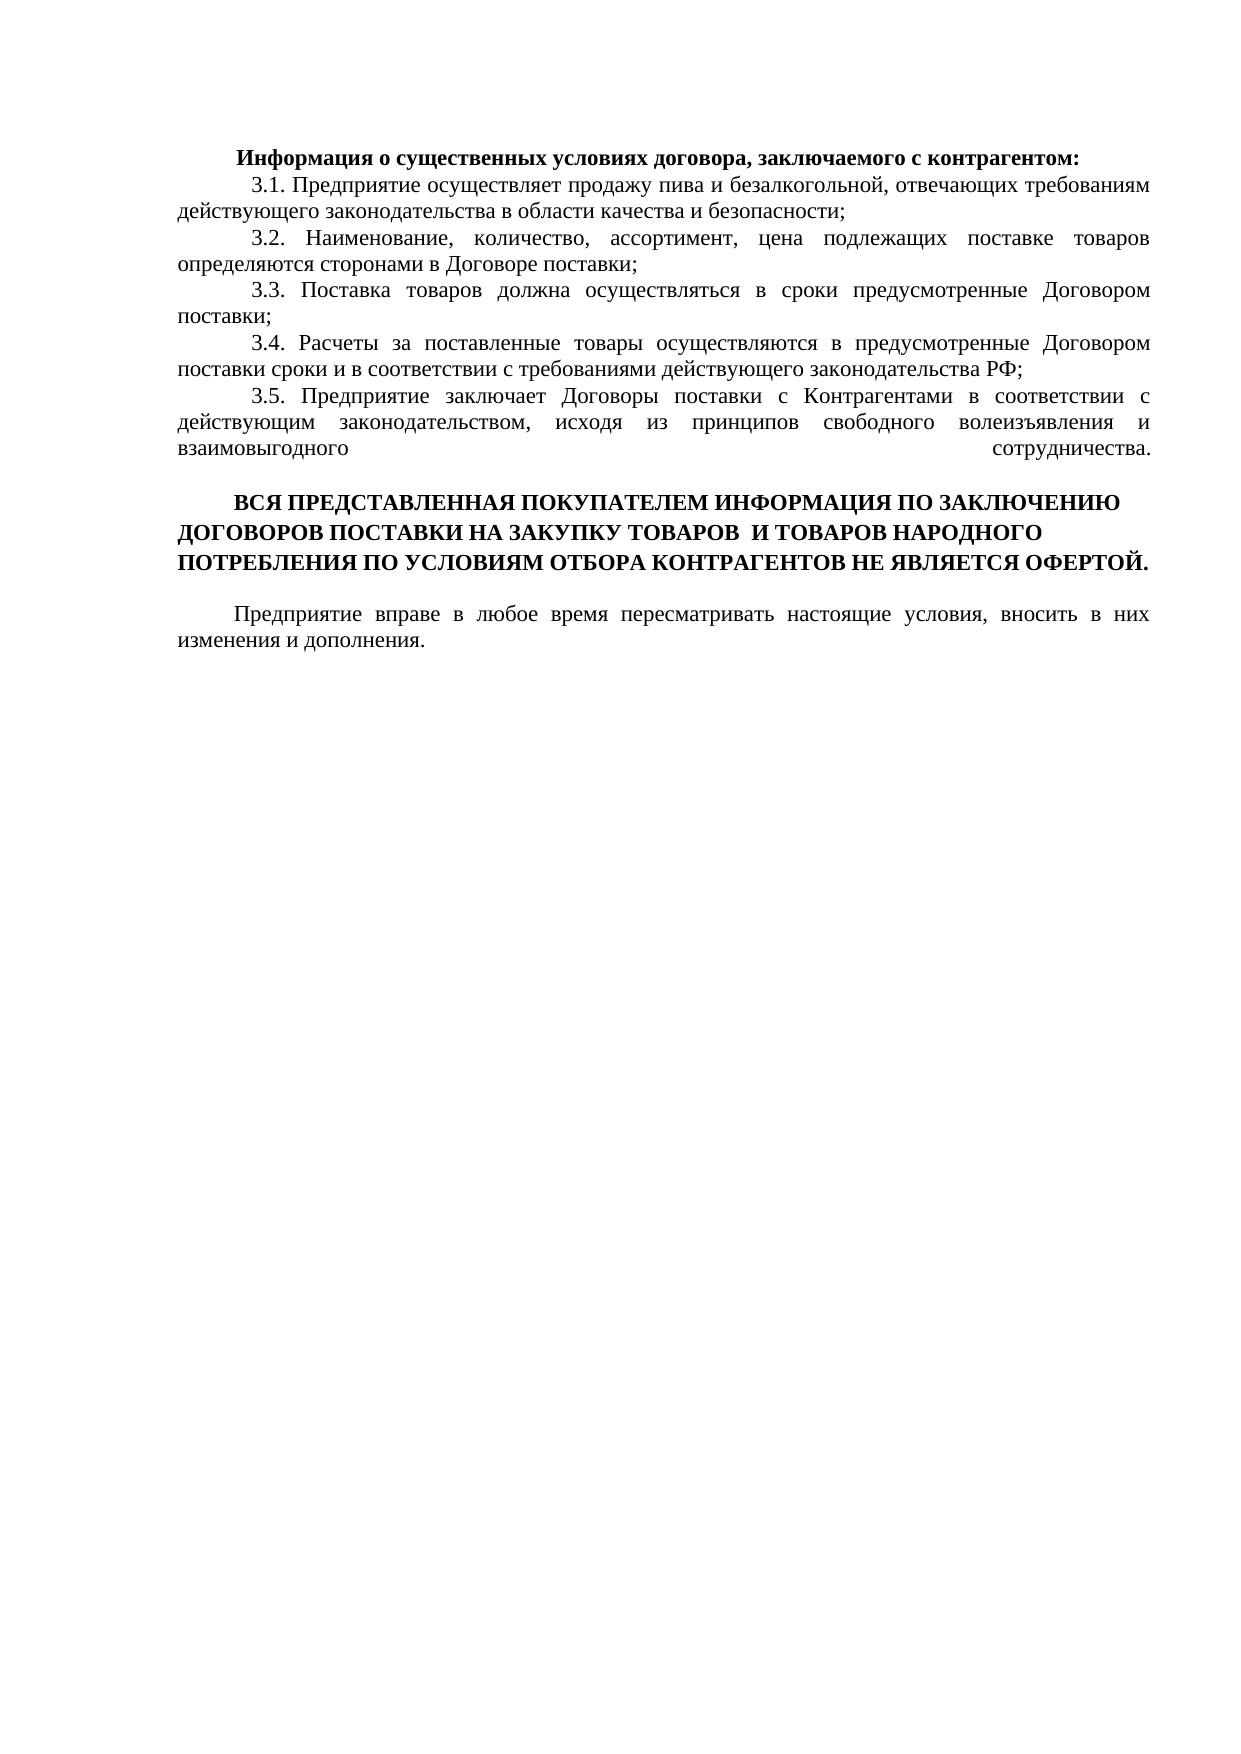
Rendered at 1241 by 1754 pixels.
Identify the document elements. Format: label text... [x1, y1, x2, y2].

text 3.4. Расчеты за поставленные товары осуществляются в предусмотренные Договором поставки сроки и в соответствии с требованиями действующего законодательства РФ; [177, 329, 1152, 382]
text 3.1. Предприятие осуществляет продажу пива и безалкогольной, отвечающих требованиям действующего законодательства в области качества и безопасности; [177, 171, 1152, 223]
text 3.2. Наименование, количество, ассортимент, цена подлежащих поставке товаров определяются сторонами в Договоре поставки; [177, 223, 1152, 276]
text ВСЯ ПРЕДСТАВЛЕННАЯ ПОКУПАТЕЛЕМ ИНФОРМАЦИЯ ПО ЗАКЛЮЧЕНИЮ ДОГОВОРОВ ПОСТАВКИ НА ЗАКУПКУ ТОВАРОВ И ТОВАРОВ НАРОДНОГО ПОТРЕБЛЕНИЯ ПО УСЛОВИЯМ ОТБОРА КОНТРАГЕНТОВ НЕ ЯВЛЯЕТСЯ ОФЕРТОЙ. [177, 489, 1152, 576]
text Предприятие вправе в любое время пересматривать настоящие условия, вносить в них изменения и дополнения. [177, 600, 1152, 653]
text 3.3. Поставка товаров должна осуществляться в сроки предусмотренные Договором поставки; [177, 276, 1152, 329]
text Информация о существенных условиях договора, заключаемого с контрагентом: [177, 144, 1152, 171]
text 3.5. Предприятие заключает Договоры поставки с Контрагентами в соответствии с действующим законодательством, исходя из принципов свободного волеизъявления и взаимовыгодного сотрудничества. [177, 382, 1152, 489]
